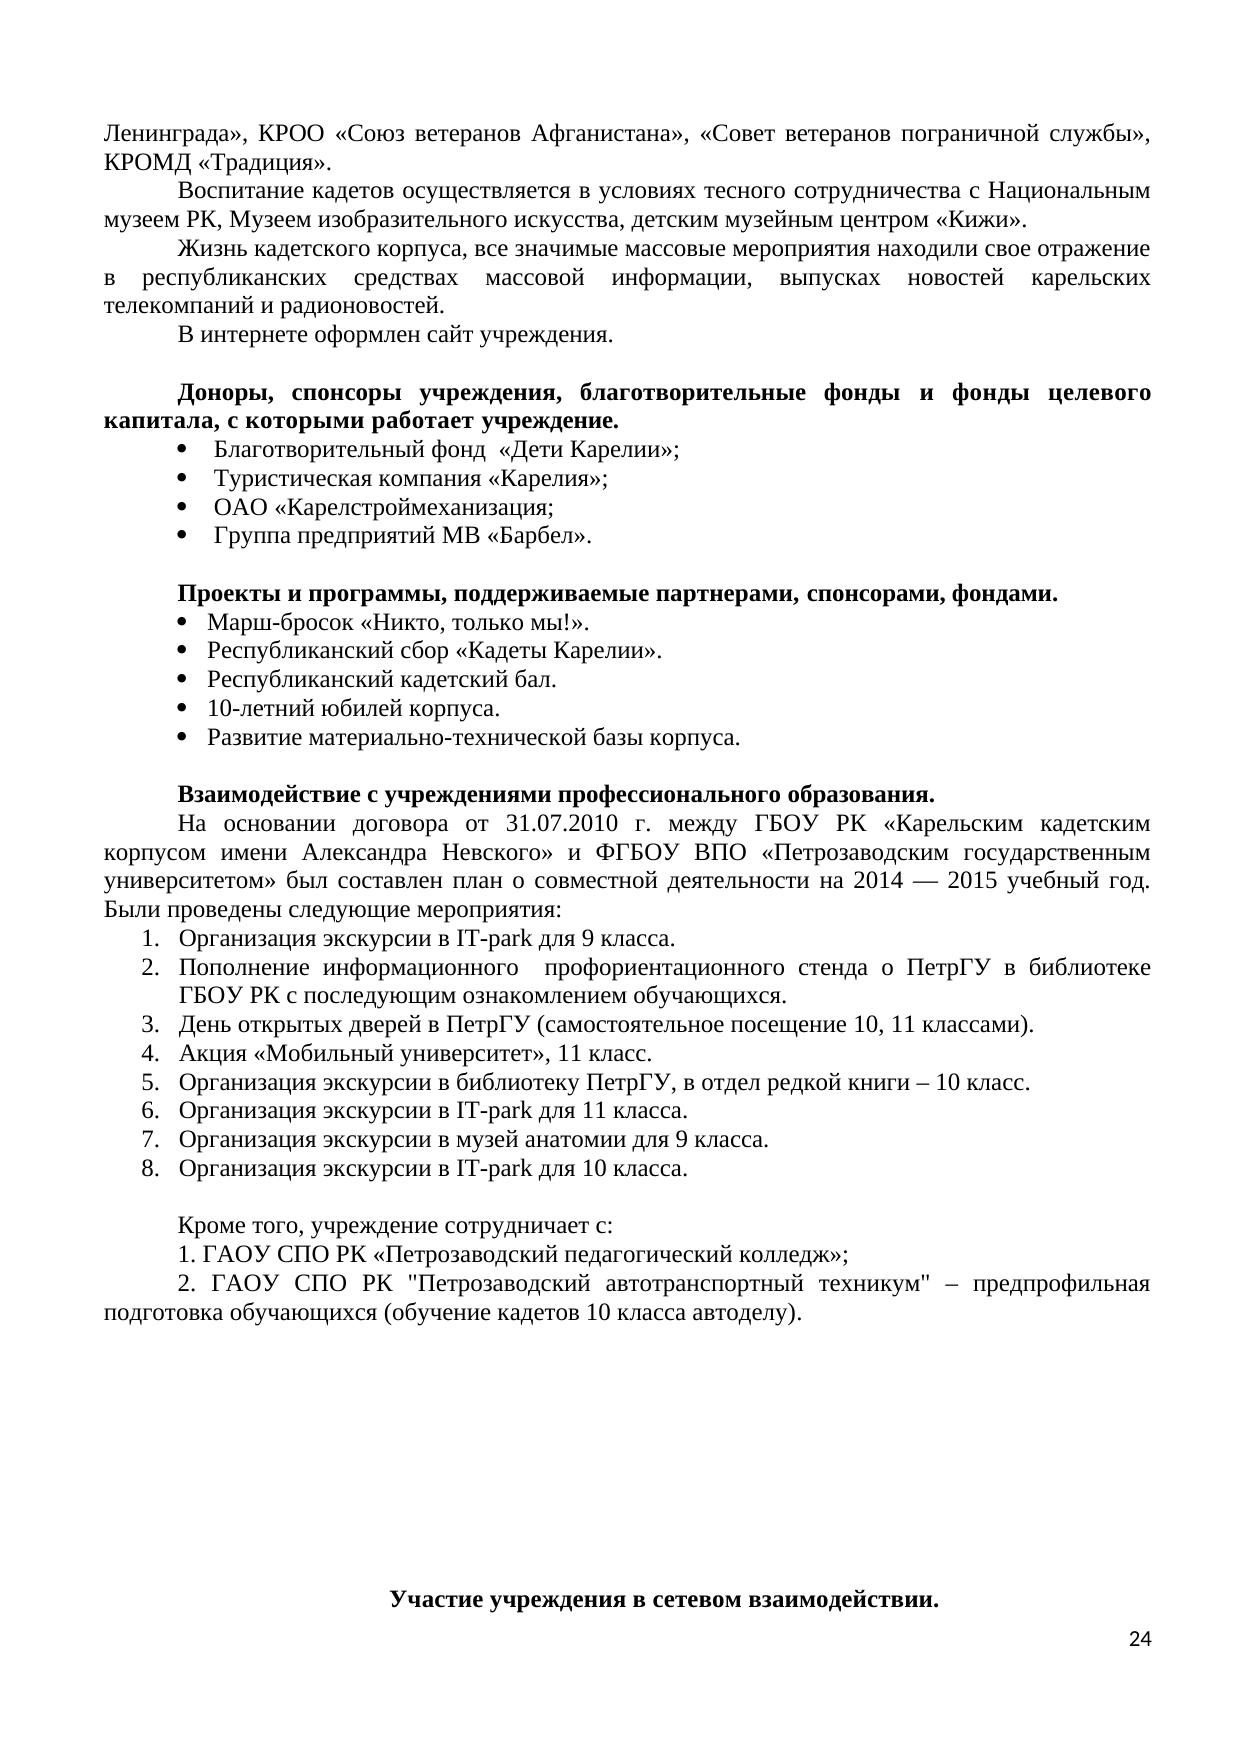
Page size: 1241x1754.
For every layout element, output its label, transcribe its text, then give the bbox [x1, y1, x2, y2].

list Благотворительный фонд «Дети Карелии»; [103, 434, 1152, 463]
list Организация экскурсии в IT-park для 11 класса. [141, 1096, 1152, 1124]
list Республиканский сбор «Кадеты Карелии». [103, 636, 1152, 664]
list Развитие материально-технической базы корпуса. [103, 722, 1152, 751]
list Марш-бросок «Никто, только мы!». [103, 607, 1152, 636]
list Организация экскурсии в IT-park для 10 класса. [141, 1153, 1152, 1182]
list Организация экскурсии в музей анатомии для 9 класса. [141, 1124, 1152, 1153]
text Участие учреждения в сетевом взаимодействии. [103, 1584, 1152, 1613]
text Взаимодействие с учреждениями профессионального образования. [103, 779, 1152, 808]
list Республиканский кадетский бал. [103, 664, 1152, 693]
list 1. ГАОУ СПО РК «Петрозаводский педагогический колледж»; [103, 1239, 1152, 1268]
text В интернете оформлен сайт учреждения. [103, 319, 1152, 348]
list Группа предприятий МВ «Барбел». [103, 521, 1152, 549]
text Проекты и программы, поддерживаемые партнерами, спонсорами, фондами. [103, 578, 1152, 607]
list Туристическая компания «Карелия»; [103, 463, 1152, 492]
list День открытых дверей в ПетрГУ (самостоятельное посещение 10, 11 классами). [141, 1009, 1152, 1038]
text Жизнь кадетского корпуса, все значимые массовые мероприятия находили свое отражение в республиканских средствах массовой информации, выпусках новостей карельских телекомпаний и радионовостей. [103, 233, 1152, 319]
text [103, 118, 1152, 176]
list Кроме того, учреждение сотрудничает с: [103, 1211, 1152, 1239]
text Воспитание кадетов осуществляется в условиях тесного сотрудничества с Национальным музеем РК, Музеем изобразительного искусства, детским музейным центром «Кижи». [103, 176, 1152, 233]
list Акция «Мобильный университет», 11 класс. [141, 1038, 1152, 1067]
list Организация экскурсии в библиотеку ПетрГУ, в отдел редкой книги – 10 класс. [141, 1067, 1152, 1096]
text На основании договора от 31.07.2010 г. между ГБОУ РК «Карельским кадетским корпусом имени Александра Невского» и ФГБОУ ВПО «Петрозаводским государственным университетом» был составлен план о совместной деятельности на 2014 — 2015 учебный год. Были проведены следующие мероприятия: [103, 808, 1152, 923]
list Пополнение информационного профориентационного стенда о ПетрГУ в библиотеке ГБОУ РК с последующим ознакомлением обучающихся. [141, 952, 1152, 1009]
list 10-летний юбилей корпуса. [103, 693, 1152, 722]
text Доноры, спонсоры учреждения, благотворительные фонды и фонды целевого капитала, с которыми работает учреждение. [103, 377, 1152, 434]
list Организация экскурсии в IT-park для 9 класса. [141, 923, 1152, 952]
list ОАО «Карелстроймеханизация; [103, 492, 1152, 521]
list 2. ГАОУ СПО РК "Петрозаводский автотранспортный техникум" – предпрофильная подготовка обучающихся (обучение кадетов 10 класса автоделу). [103, 1268, 1152, 1326]
